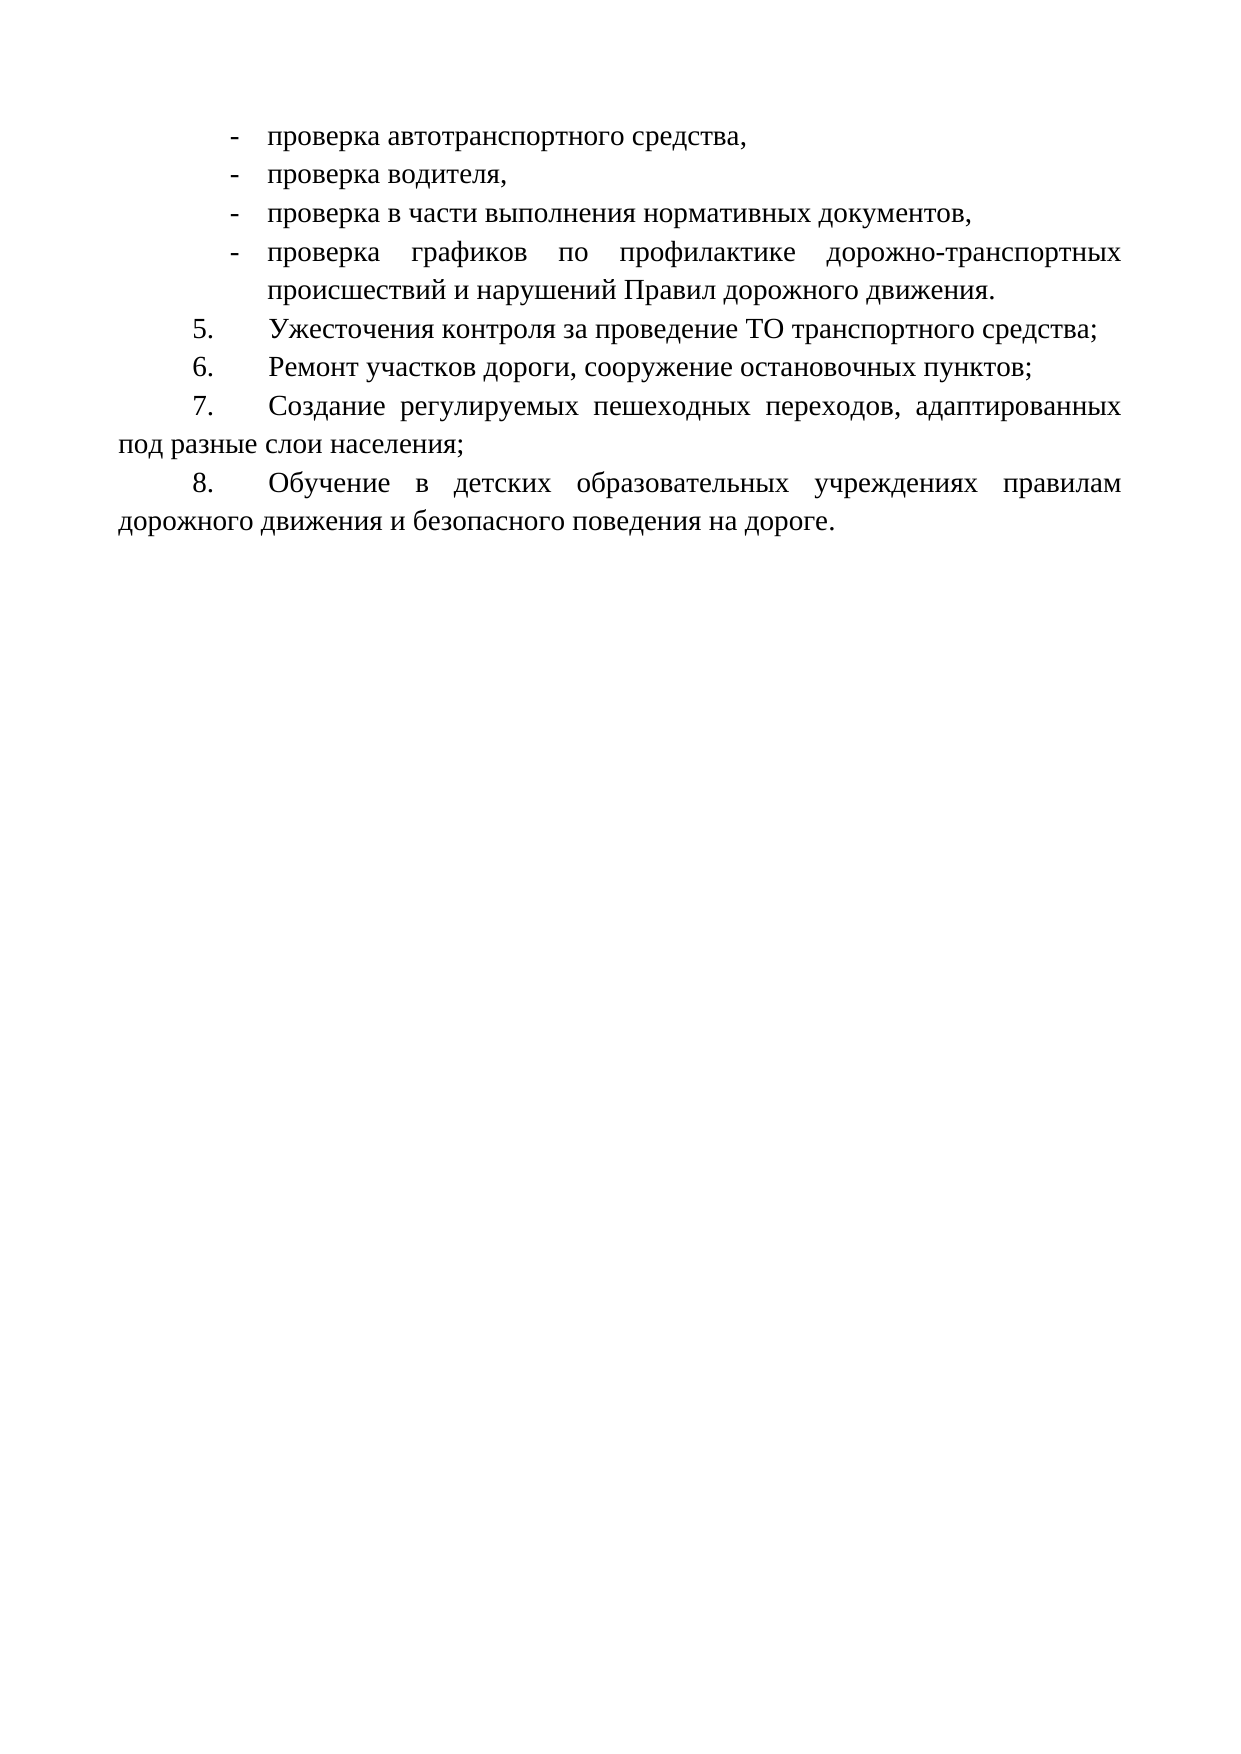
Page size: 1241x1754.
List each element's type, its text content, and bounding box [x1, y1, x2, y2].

list проверка графиков по профилактике дорожно-транспортных происшествий и нарушений Правил дорожного движения. [229, 234, 1122, 306]
list проверка в части выполнения нормативных документов, [229, 195, 1122, 229]
list Обучение в детских образовательных учреждениях правилам дорожного движения и безопасного поведения на дороге. [118, 465, 1122, 537]
list Ужесточения контроля за проведение ТО транспортного средства; [118, 311, 1122, 344]
list Ремонт участков дороги, сооружение остановочных пунктов; [118, 349, 1122, 383]
list Создание регулируемых пешеходных переходов, адаптированных под разные слои населения; [118, 388, 1122, 460]
list проверка водителя, [229, 157, 1122, 190]
list проверка автотранспортного средства, [229, 118, 1122, 152]
